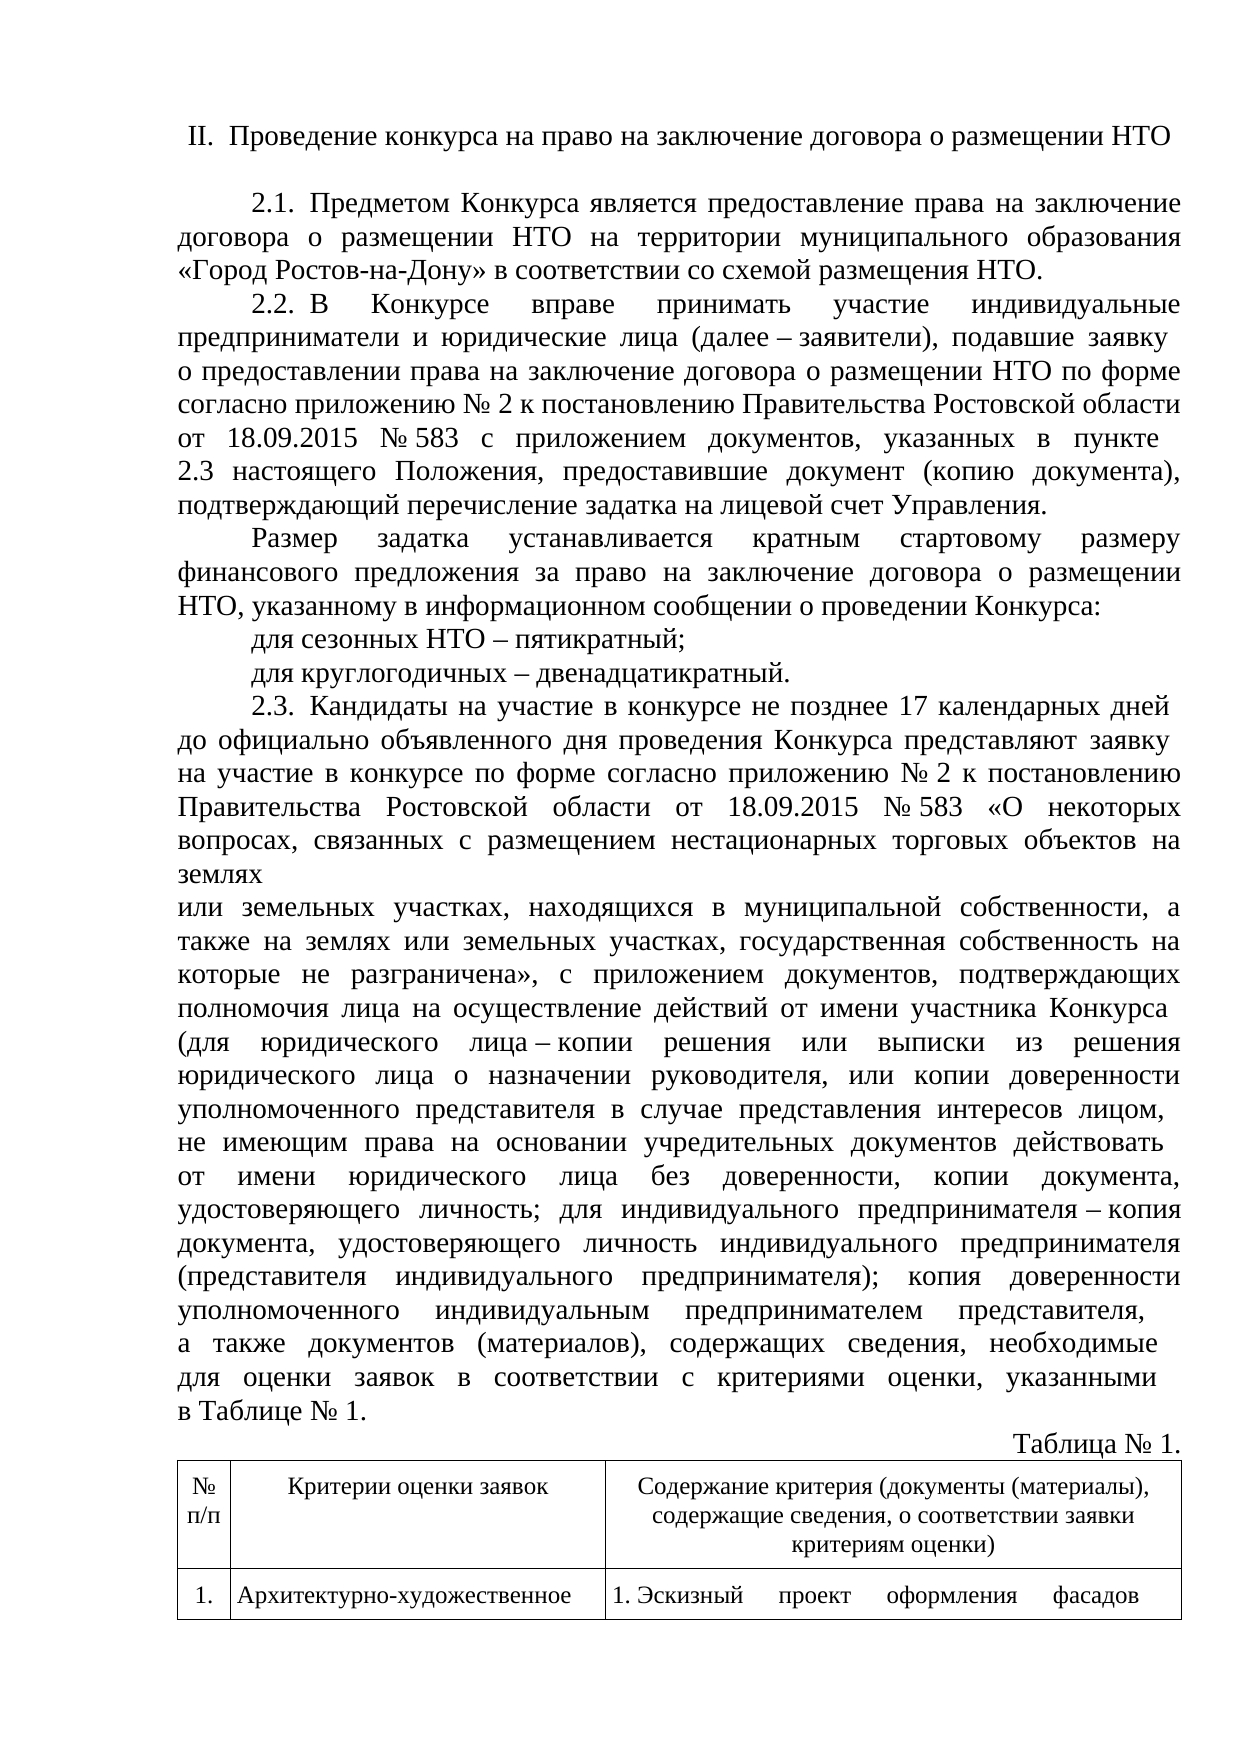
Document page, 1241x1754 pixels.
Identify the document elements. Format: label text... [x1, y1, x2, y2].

text для круглогодичных – двенадцатикратный. [177, 655, 1181, 688]
text 2.1. Предметом Конкурса является предоставление права на заключение договора о размещении НТО на территории муниципального образования «Город Ростов-на-Дону» в соответствии со схемой размещения НТО. [177, 185, 1181, 286]
text для сезонных НТО – пятикратный; [177, 621, 1181, 655]
text 2.2. В Конкурсе вправе принимать участие индивидуальные предприниматели и юридические лица (далее – заявители), подавшие заявку о предоставлении права на заключение договора о размещении НТО по форме согласно приложению № 2 к постановлению Правительства Ростовской области от 18.09.2015 № 583 с приложением документов, указанных в пункте 2.3 настоящего Положения, предоставившие документ (копию документа), подтверждающий перечисление задатка на лицевой счет Управления. [177, 286, 1181, 521]
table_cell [231, 1569, 605, 1619]
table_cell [606, 1569, 1181, 1619]
table_cell 1. [178, 1569, 230, 1619]
table_header № п/п [178, 1461, 230, 1568]
table_header Содержание критерия (документы (материалы), содержащие сведения, о соответствии заявки критериям оценки) [606, 1461, 1181, 1568]
text Таблица № 1. [177, 1426, 1181, 1460]
table_header Критерии оценки заявок [231, 1461, 605, 1568]
text Размер задатка устанавливается кратным стартовому размеру финансового предложения за право на заключение договора о размещении НТО, указанному в информационном сообщении о проведении Конкурса: [177, 521, 1181, 621]
text II. Проведение конкурса на право на заключение договора о размещении НТО [177, 118, 1181, 152]
text 2.3. Кандидаты на участие в конкурсе не позднее 17 календарных дней до официально объявленного дня проведения Конкурса представляют заявку на участие в конкурсе по форме согласно приложению № 2 к постановлению Правительства Ростовской области от 18.09.2015 № 583 «О некоторых вопросах, связанных с размещением нестационарных торговых объектов на землях или земельных участках, находящихся в муниципальной собственности, а также на землях или земельных участках, государственная собственность на которые не разграничена», с приложением документов, подтверждающих полномочия лица на осуществление действий от имени участника Конкурса (для юридического лица – копии решения или выписки из решения юридического лица о назначении руководителя, или копии доверенности уполномоченного представителя в случае представления интересов лицом, не имеющим права на основании учредительных документов действовать от имени юридического лица без доверенности, копии документа, удостоверяющего личность; для индивидуального предпринимателя – копия документа, удостоверяющего личность индивидуального предпринимателя (представителя индивидуального предпринимателя); копия доверенности уполномоченного индивидуальным предпринимателем представителя, а также документов (материалов), содержащих сведения, необходимые для оценки заявок в соответствии с критериями оценки, указанными в Таблице № 1. [177, 688, 1181, 1426]
